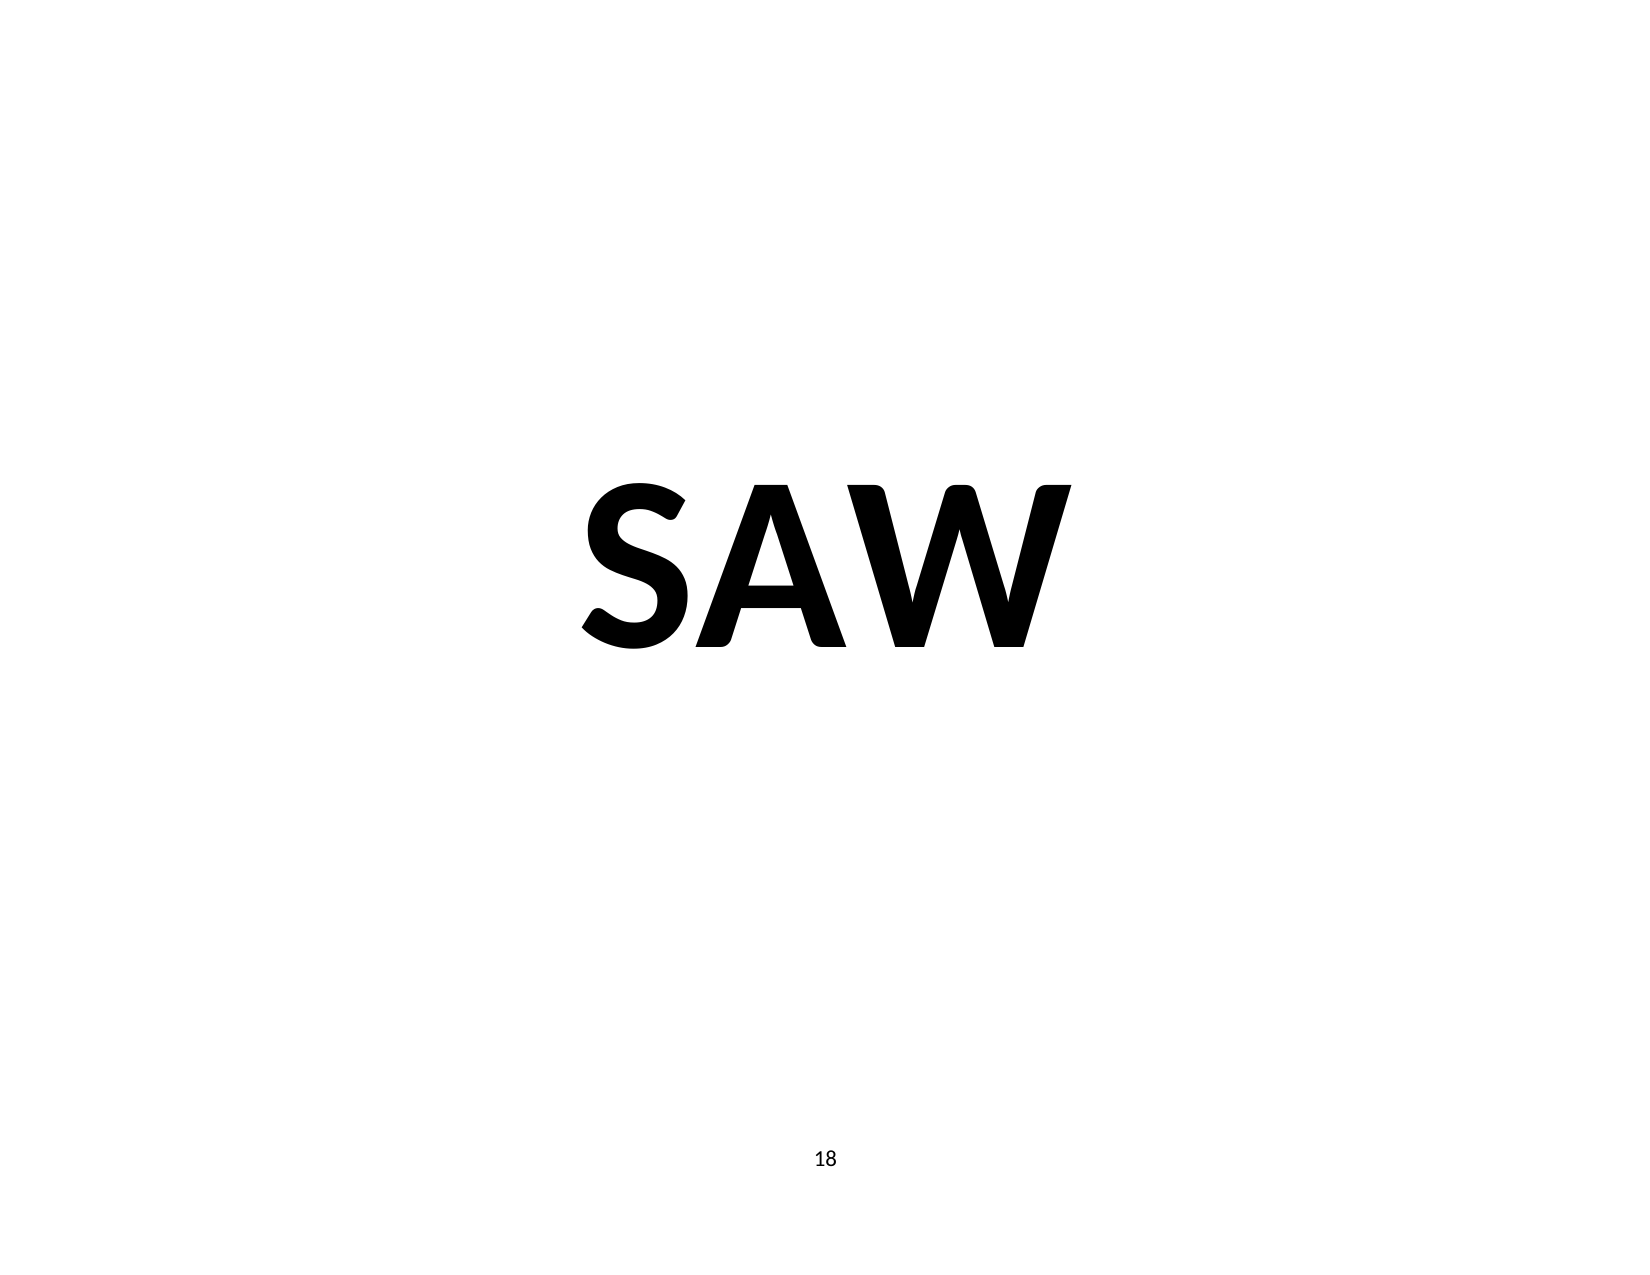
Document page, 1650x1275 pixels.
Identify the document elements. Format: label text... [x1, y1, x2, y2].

text SAW [75, 404, 1575, 710]
